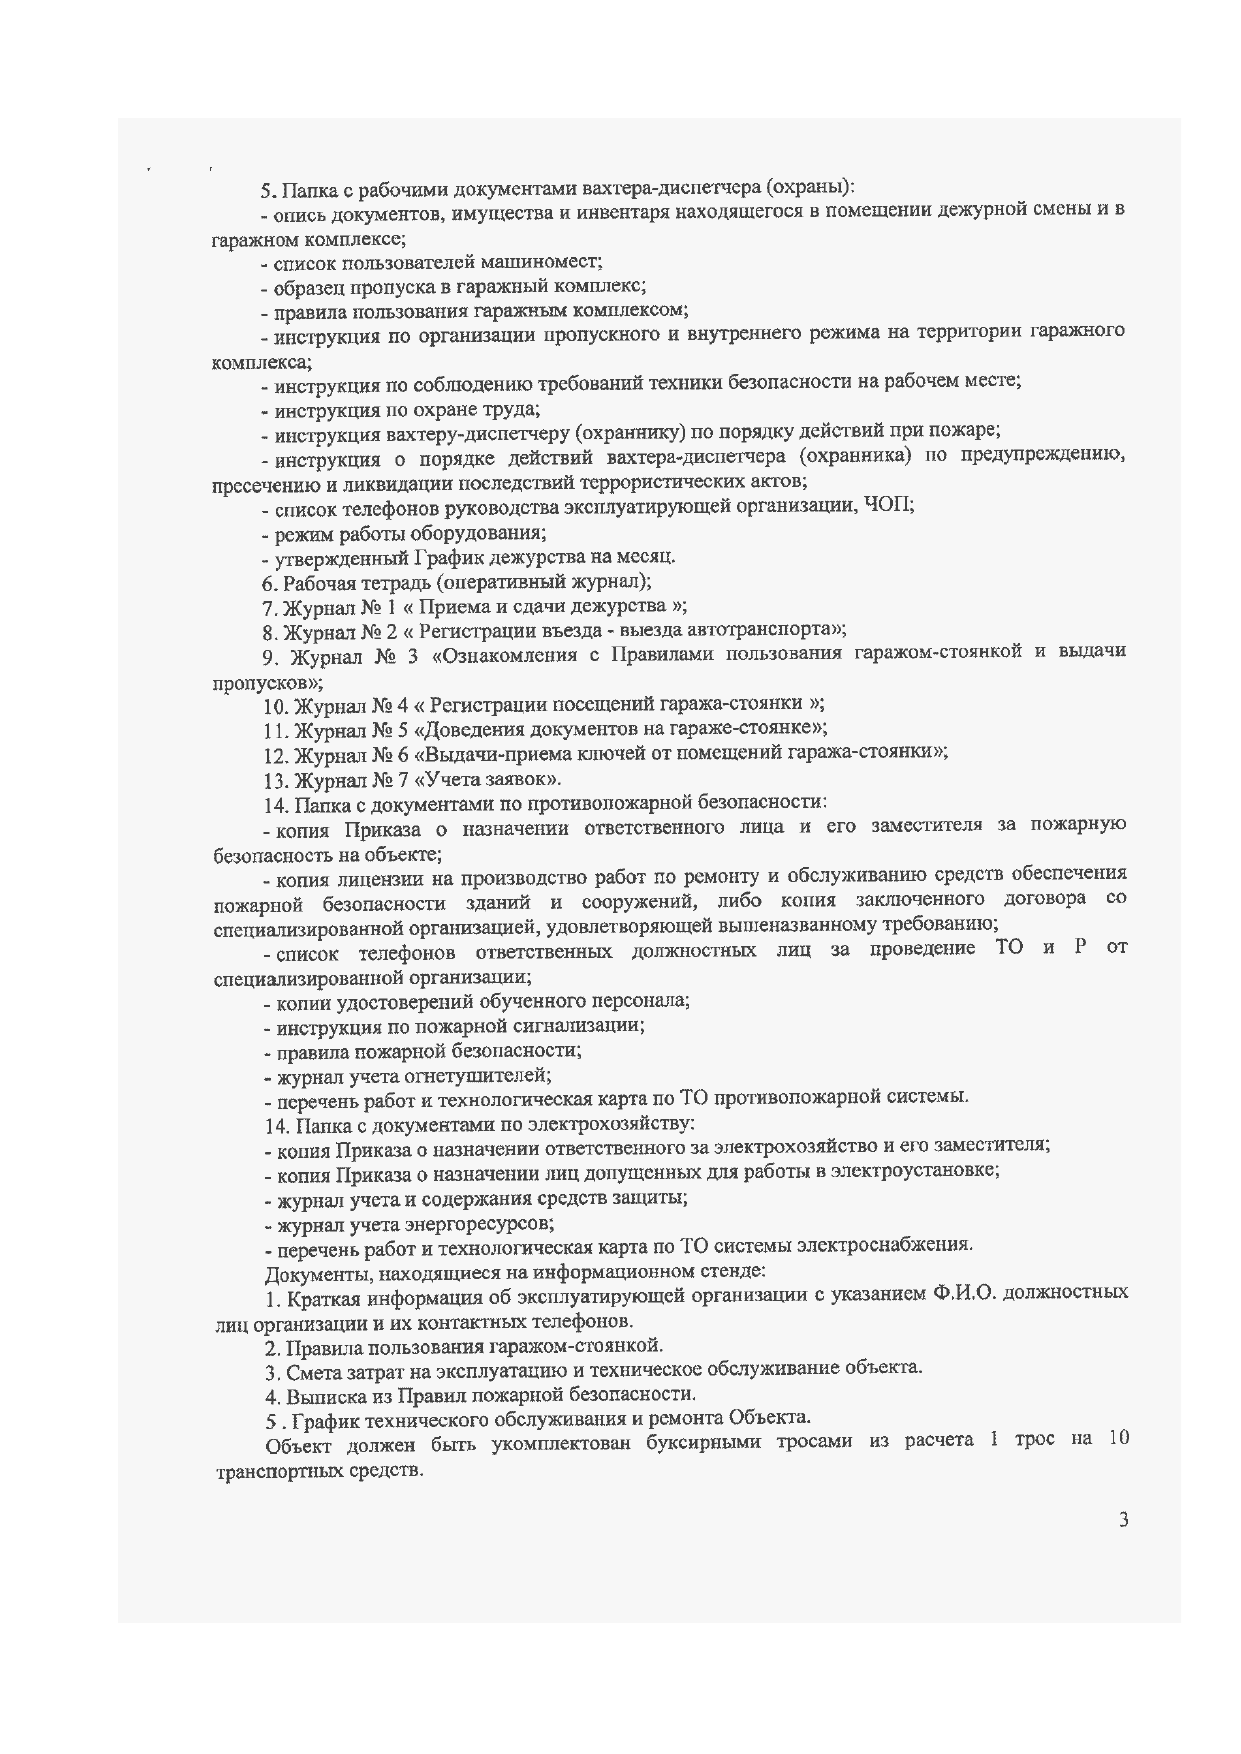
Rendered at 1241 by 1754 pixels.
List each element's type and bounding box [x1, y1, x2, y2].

picture [118, 118, 1182, 1623]
